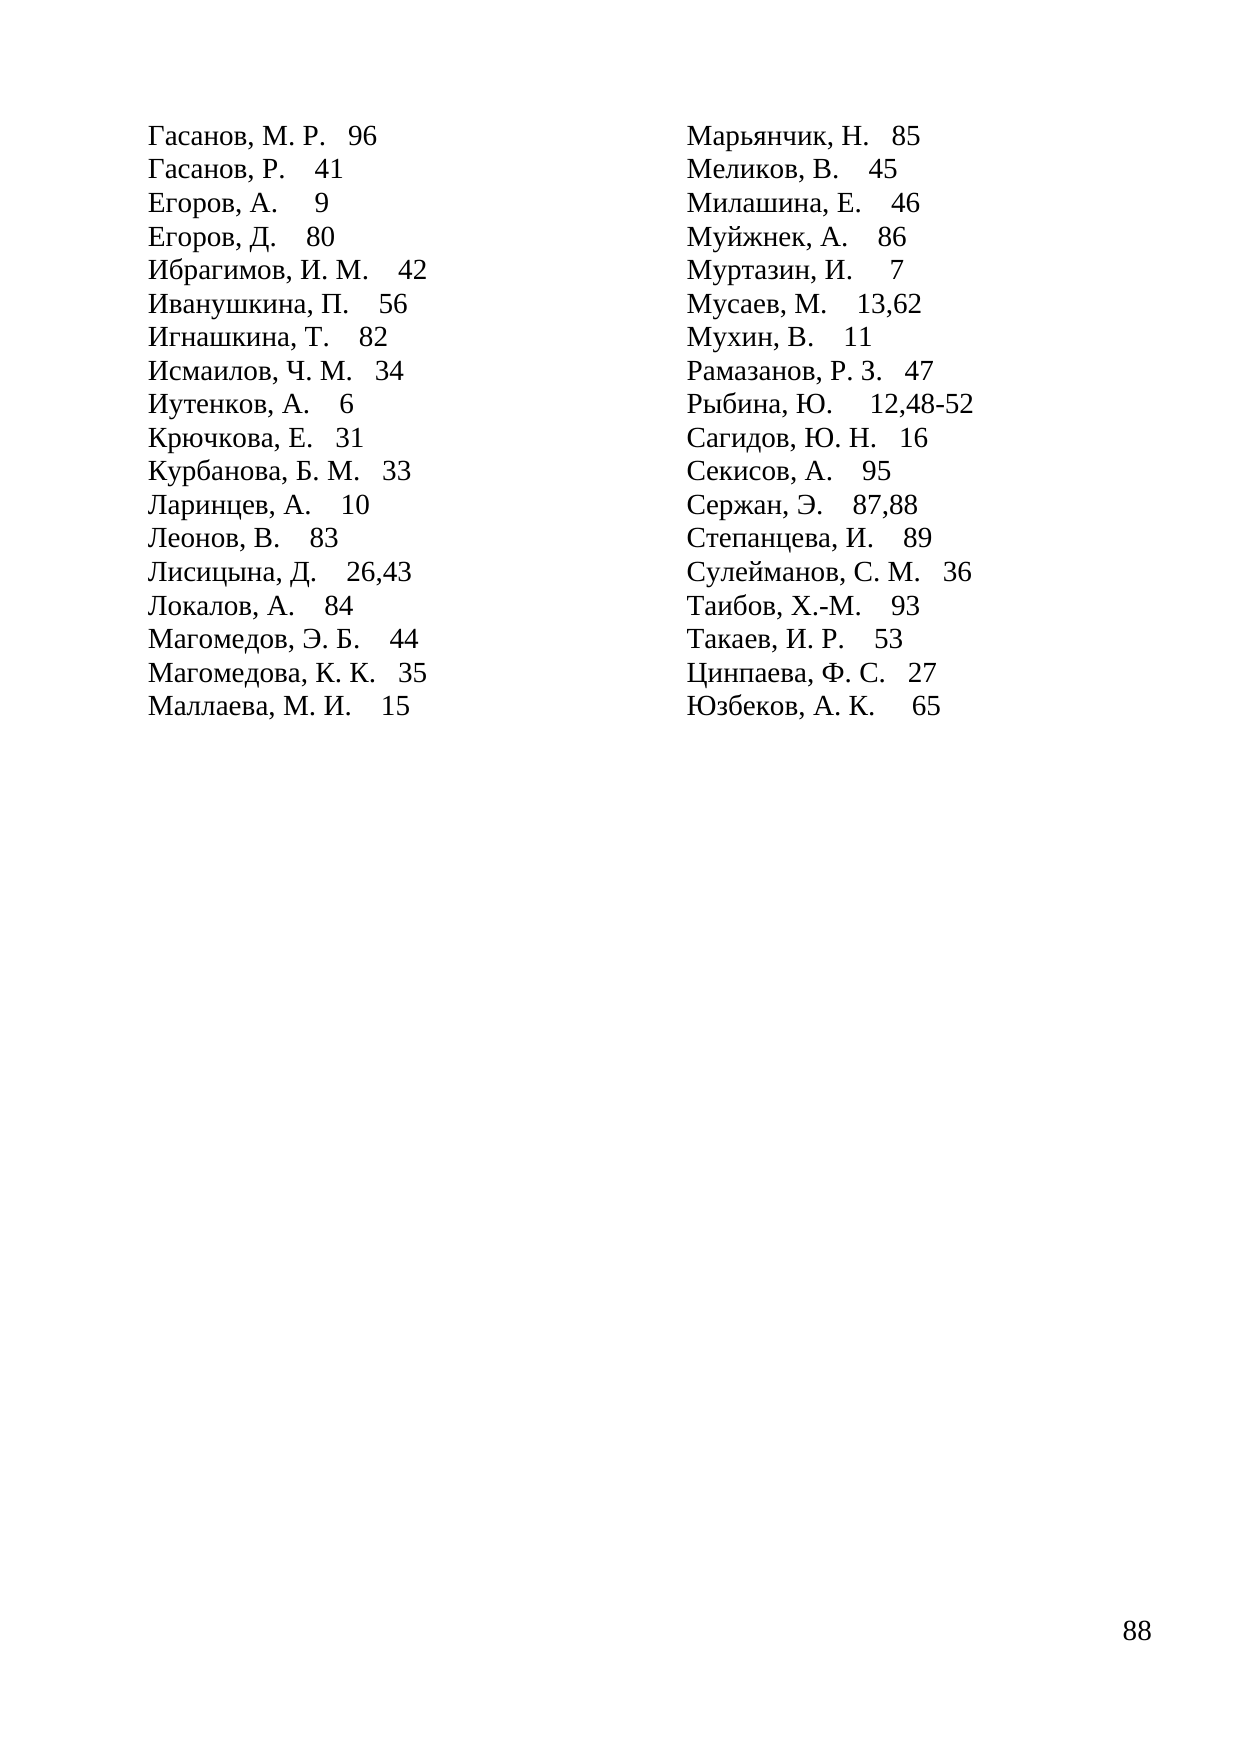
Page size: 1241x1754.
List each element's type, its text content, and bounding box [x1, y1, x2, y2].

text Маллаева, М. И. 15 [148, 688, 613, 722]
text Гасанов, М. Р. 96 [148, 118, 613, 152]
text Цинпаева, Ф. С. 27 [686, 655, 1152, 688]
text Рыбина, Ю. 12,48-52 [686, 386, 1152, 420]
text Муйжнек, А. 86 [686, 219, 1152, 252]
text Локалов, А. 84 [148, 588, 613, 621]
text Игнашкина, Т. 82 [148, 319, 613, 353]
text Лисицына, Д. 26,43 [148, 554, 613, 588]
text Сержан, Э. 87,88 [686, 487, 1152, 521]
text Юзбеков, А. К. 65 [686, 688, 1152, 722]
text Иванушкина, П. 56 [148, 286, 613, 319]
text Гасанов, Р. 41 [148, 152, 613, 185]
text Степанцева, И. 89 [686, 521, 1152, 554]
text Таибов, Х.-М. 93 [686, 588, 1152, 621]
text Егоров, Д. 80 [148, 219, 613, 252]
text Такаев, И. Р. 53 [686, 621, 1152, 655]
text Ларинцев, А. 10 [148, 487, 613, 521]
text Курбанова, Б. М. 33 [148, 453, 613, 487]
text Магомедова, К. К. 35 [148, 655, 613, 688]
text Мухин, В. 11 [686, 319, 1152, 353]
text Муртазин, И. 7 [686, 252, 1152, 286]
text Мусаев, М. 13,62 [686, 286, 1152, 319]
text Ибрагимов, И. М. 42 [148, 252, 613, 286]
text Магомедов, Э. Б. 44 [148, 621, 613, 655]
text Крючкова, Е. 31 [148, 420, 613, 453]
text Сагидов, Ю. Н. 16 [686, 420, 1152, 453]
text Секисов, А. 95 [686, 453, 1152, 487]
text Иутенков, А. 6 [148, 386, 613, 420]
text Леонов, В. 83 [148, 521, 613, 554]
text Милашина, Е. 46 [686, 185, 1152, 219]
text Исмаилов, Ч. М. 34 [148, 353, 613, 386]
text Меликов, В. 45 [686, 152, 1152, 185]
text Егоров, А. 9 [148, 185, 613, 219]
text Рамазанов, Р. З. 47 [686, 353, 1152, 386]
text Марьянчик, Н. 85 [686, 118, 1152, 152]
text Сулейманов, С. М. 36 [686, 554, 1152, 588]
